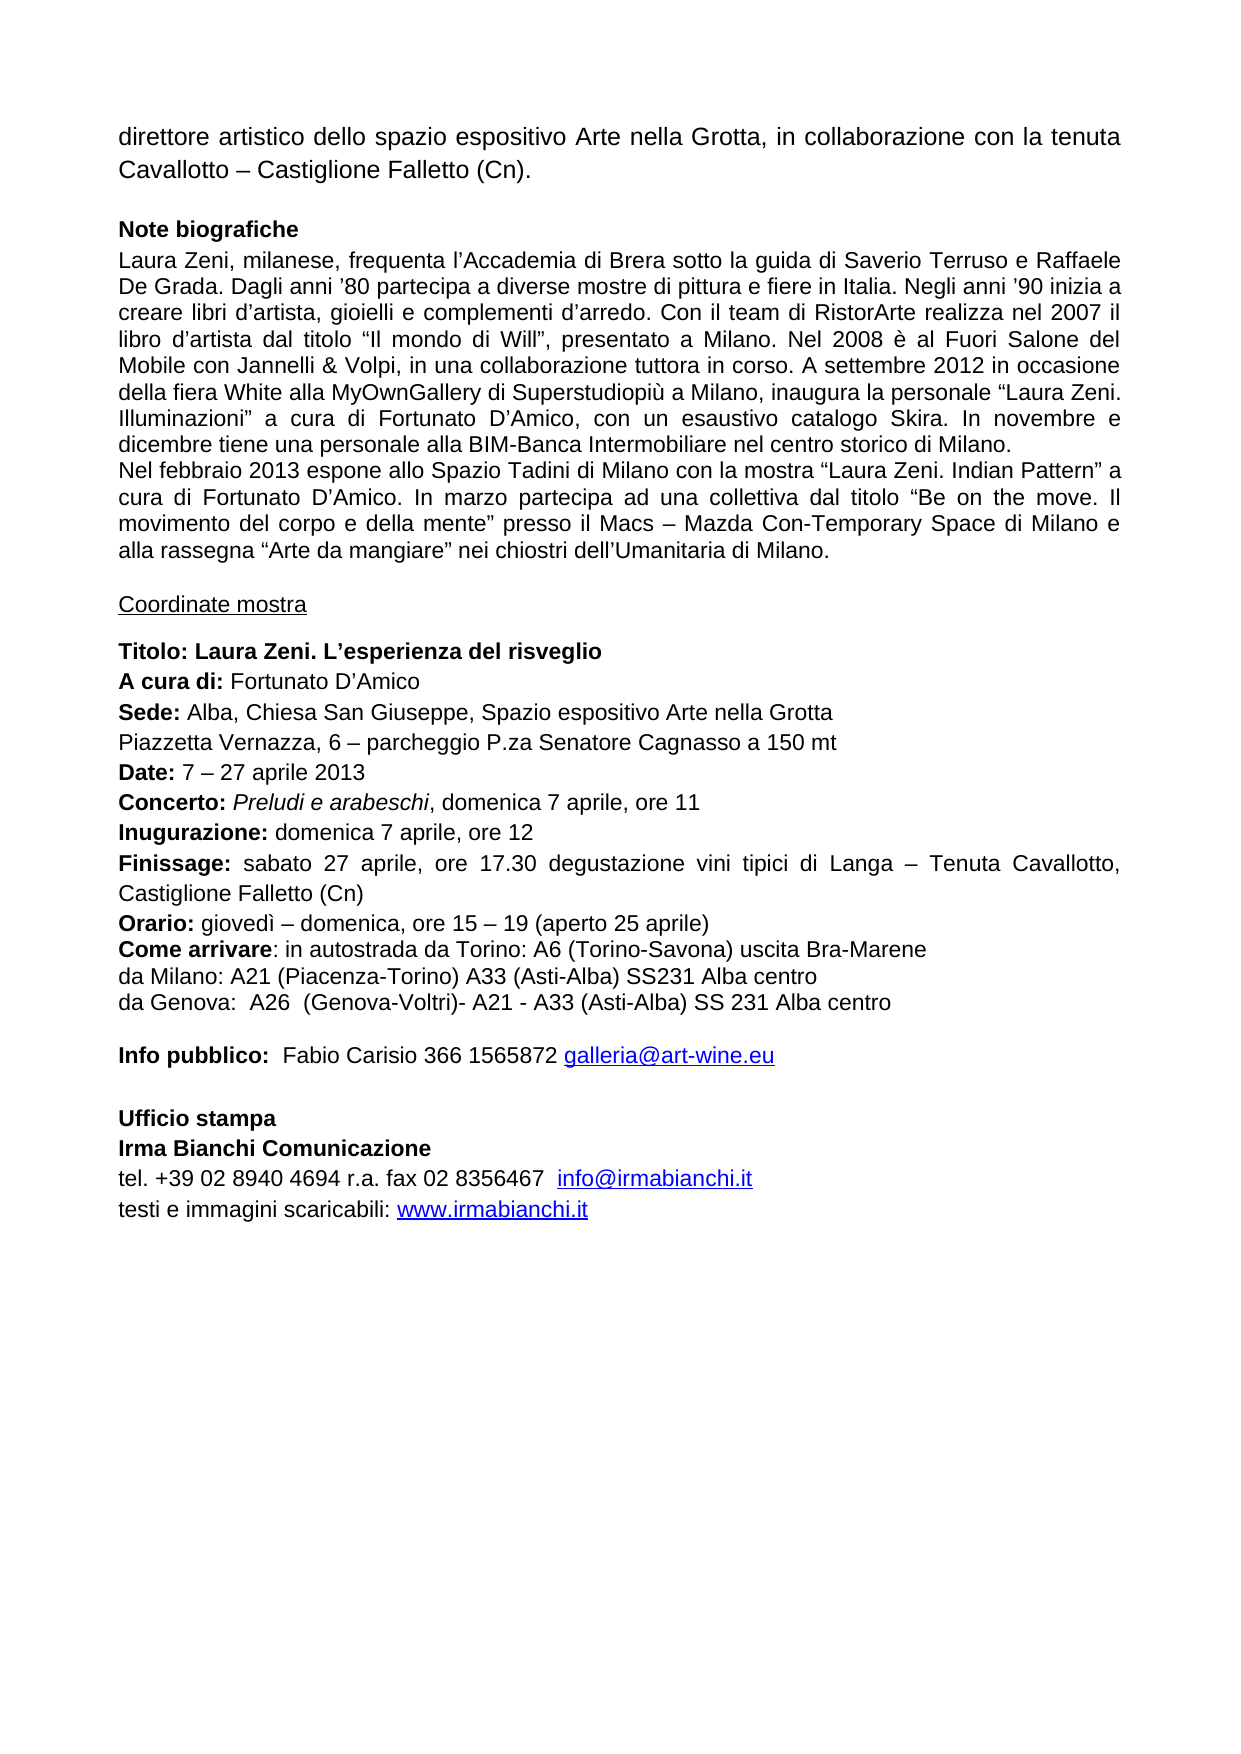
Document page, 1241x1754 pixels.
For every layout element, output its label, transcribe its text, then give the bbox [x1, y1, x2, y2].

text Sede: Alba, Chiesa San Giuseppe, Spazio espositivo Arte nella Grotta [118, 698, 1122, 725]
text Note biografiche [118, 216, 1122, 243]
text da Genova: A26 (Genova-Voltri)- A21 - A33 (Asti-Alba) SS 231 Alba centro [118, 989, 1166, 1015]
text Irma Bianchi Comunicazione [118, 1135, 1122, 1162]
text Date: 7 – 27 aprile 2013 [118, 759, 1122, 785]
text Info pubblico: Fabio Carisio 366 1565872 galleria@art-wine.eu [118, 1042, 1122, 1068]
text Laura Zeni, milanese, frequenta l’Accademia di Brera sotto la guida di Saverio Terruso e Raffaele De Grada. Dagli anni ’80 partecipa a diverse mostre di pittura e fiere in Italia. Negli anni ’90 inizia a creare libri d’artista, gioielli e complementi d’arredo. Con il team di RistorArte realizza nel 2007 il libro d’artista dal titolo “Il mondo di Will”, presentato a Milano. Nel 2008 è al Fuori Salone del Mobile con Jannelli & Volpi, in una collaborazione tuttora in corso. A settembre 2012 in occasione della fiera White alla MyOwnGallery di Superstudiopiù a Milano, inaugura la personale “Laura Zeni. Illuminazioni” a cura di Fortunato D’Amico, con un esaustivo catalogo Skira. In novembre e dicembre tiene una personale alla BIM-Banca Intermobiliare nel centro storico di Milano. [118, 247, 1122, 457]
text Finissage: sabato 27 aprile, ore 17.30 degustazione vini tipici di Langa – Tenuta Cavallotto, Castiglione Falletto (Cn) [118, 849, 1122, 906]
text tel. +39 02 8940 4694 r.a. fax 02 8356467 info@irmabianchi.it [118, 1165, 1122, 1192]
text Piazzetta Vernazza, 6 – parcheggio P.za Senatore Cagnasso a 150 mt [118, 729, 1122, 755]
text Titolo: Laura Zeni. L’esperienza del risveglio [118, 638, 1122, 664]
text Concerto: Preludi e arabeschi, domenica 7 aprile, ore 11 [118, 789, 1122, 816]
text testi e immagini scaricabili: www.irmabianchi.it [118, 1196, 1122, 1222]
text Orario: giovedì – domenica, ore 15 – 19 (aperto 25 aprile) [118, 910, 1166, 936]
text Nel febbraio 2013 espone allo Spazio Tadini di Milano con la mostra “Laura Zeni. Indian Pattern” a cura di Fortunato D’Amico. In marzo partecipa ad una collettiva dal titolo “Be on the move. Il movimento del corpo e della mente” presso il Macs – Mazda Con-Temporary Space di Milano e alla rassegna “Arte da mangiare” nei chiostri dell’Umanitaria di Milano. [118, 457, 1122, 563]
text Inugurazione: domenica 7 aprile, ore 12 [118, 819, 1122, 846]
text Come arrivare: in autostrada da Torino: A6 (Torino-Savona) uscita Bra-Marene [118, 936, 1166, 963]
text Coordinate mostra [118, 591, 1122, 617]
text da Milano: A21 (Piacenza-Torino) A33 (Asti-Alba) SS231 Alba centro [118, 963, 1166, 989]
text A cura di: Fortunato D’Amico [118, 668, 1122, 695]
text direttore artistico dello spazio espositivo Arte nella Grotta, in collaborazione con la tenuta Cavallotto – Castiglione Falletto (Cn). [118, 122, 1122, 183]
text Ufficio stampa [118, 1105, 1122, 1131]
